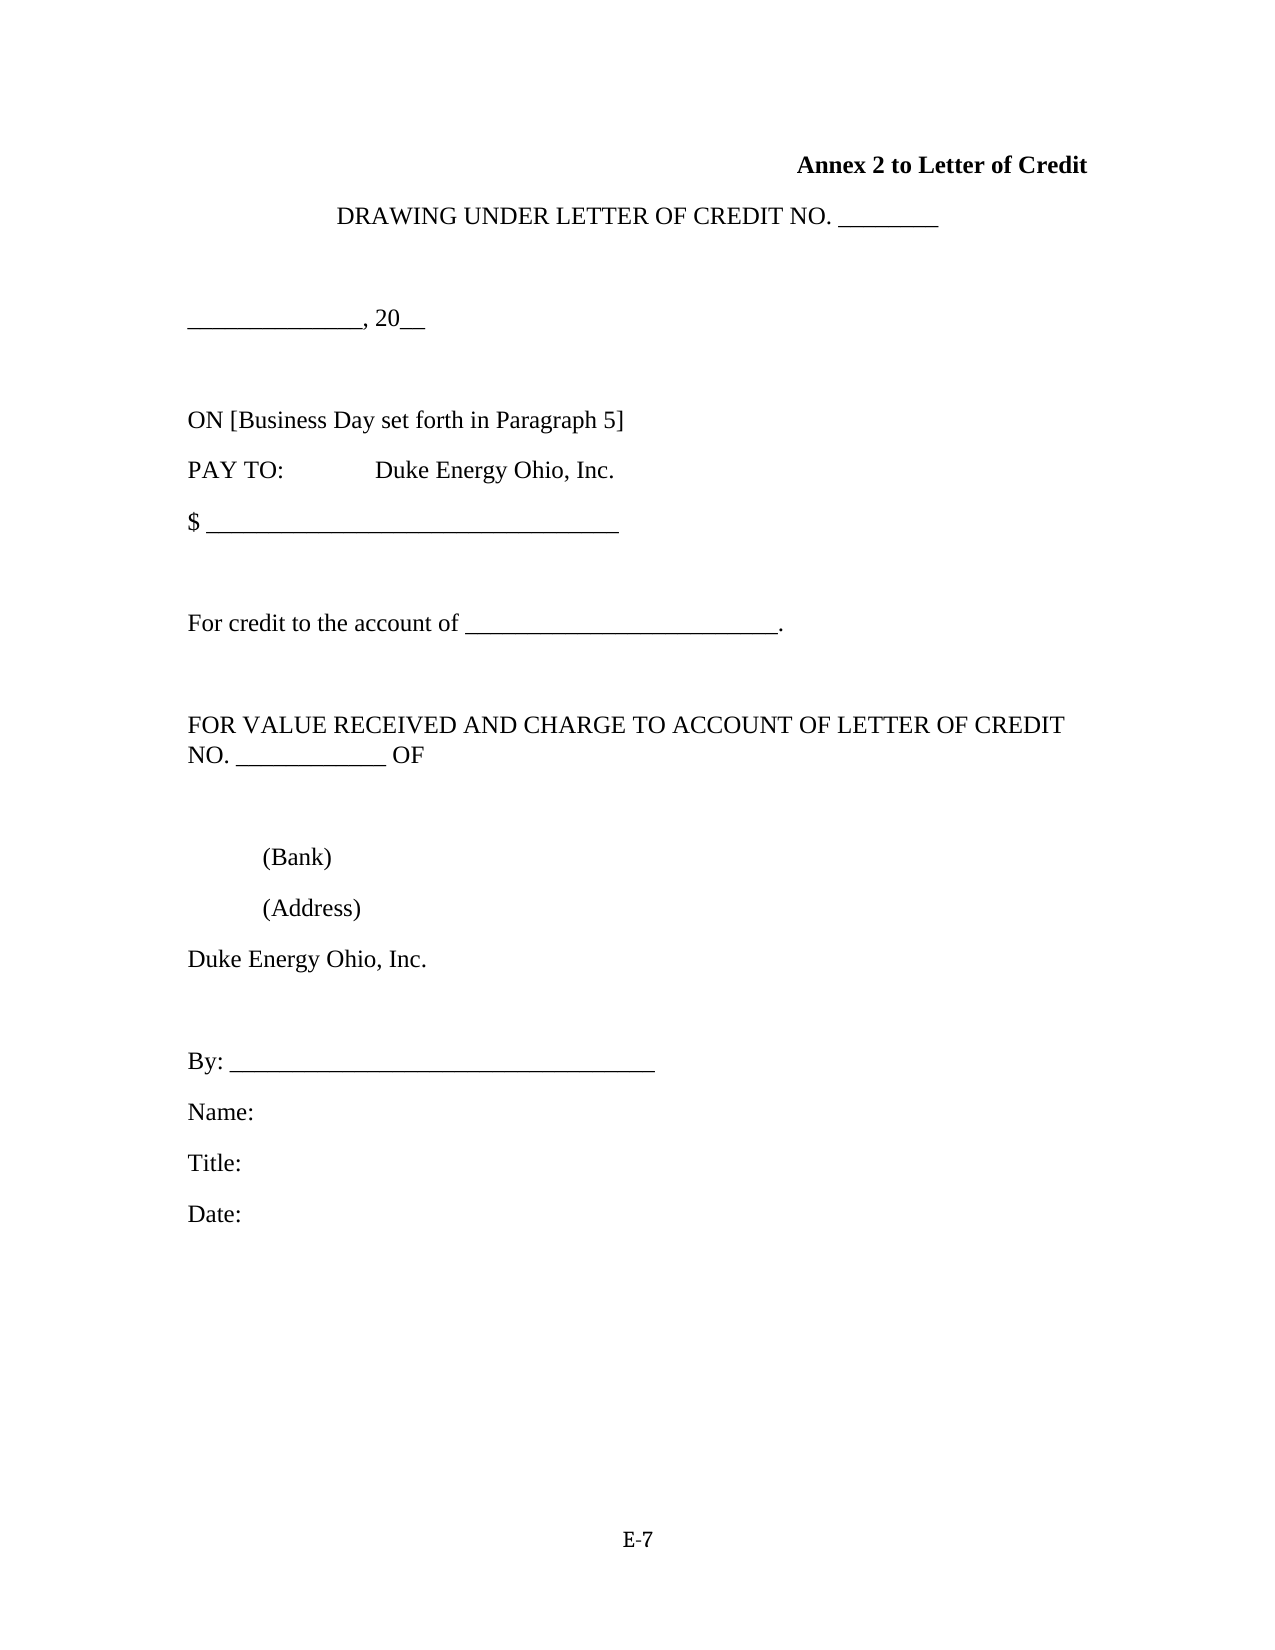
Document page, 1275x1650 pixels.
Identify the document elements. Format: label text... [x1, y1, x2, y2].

text For credit to the account of _________________________. [187, 608, 1087, 637]
text FOR VALUE RECEIVED AND CHARGE TO ACCOUNT OF LETTER OF CREDIT NO. ____________ OF [187, 710, 1087, 769]
text $ _________________________________ [187, 507, 1087, 535]
text Name: [187, 1097, 1087, 1126]
text DRAWING UNDER LETTER OF CREDIT NO. ________ [187, 201, 1087, 230]
text ______________, 20__ [187, 303, 1087, 332]
text Annex 2 to Letter of Credit [187, 150, 1087, 179]
text Date: [187, 1199, 1087, 1228]
text Duke Energy Ohio, Inc. [187, 944, 1087, 973]
text ON [Business Day set forth in Paragraph 5] [187, 405, 1087, 433]
text (Address) [187, 893, 1087, 922]
text (Bank) [187, 842, 1087, 871]
text Title: [187, 1148, 1087, 1177]
text PAY TO: Duke Energy Ohio, Inc. [187, 456, 1087, 484]
text By: __________________________________ [187, 1046, 1087, 1075]
